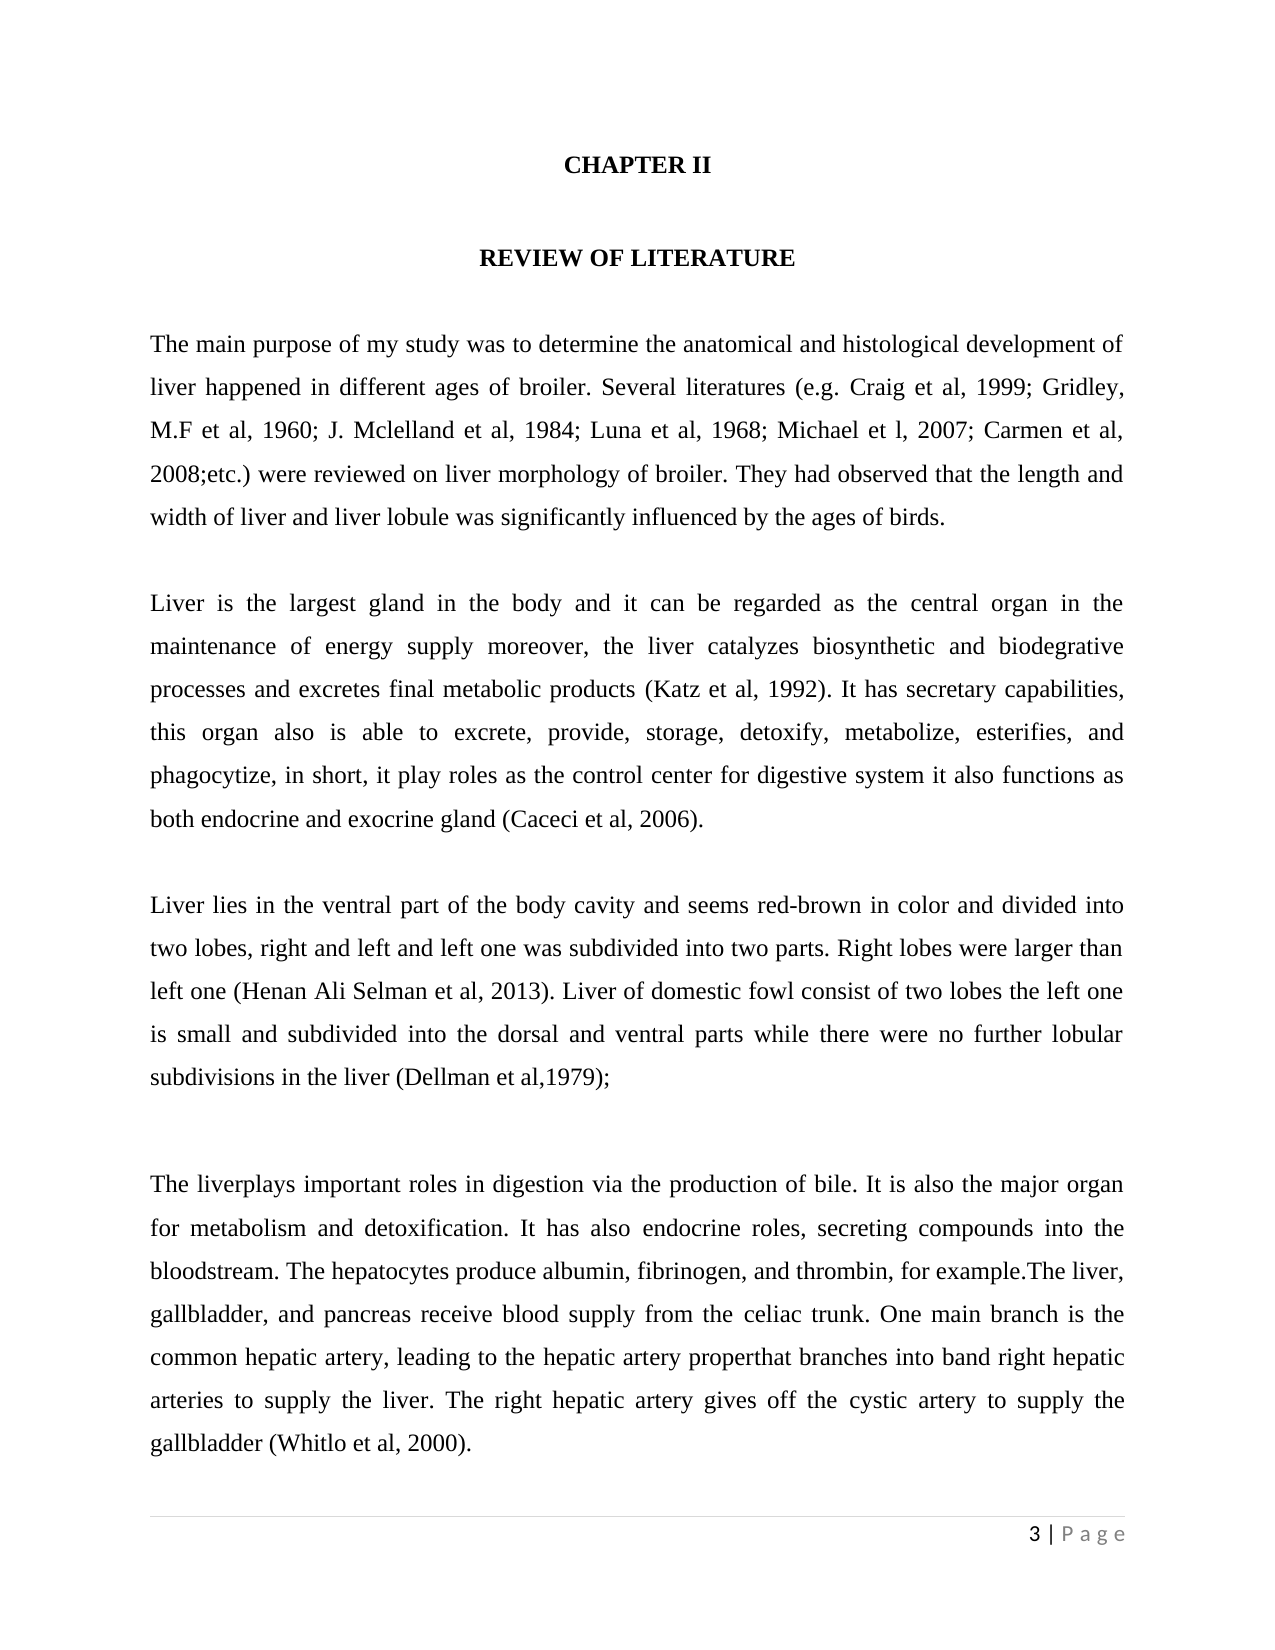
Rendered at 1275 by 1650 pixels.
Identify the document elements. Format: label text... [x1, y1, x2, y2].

text The main purpose of my study was to determine the anatomical and histological development of liver happened in different ages of broiler. Several literatures (e.g. Craig et al, 1999; Gridley, M.F et al, 1960; J. Mclelland et al, 1984; Luna et al, 1968; Michael et l, 2007; Carmen et al, 2008;etc.) were reviewed on liver morphology of broiler. They had observed that the length and width of liver and liver lobule was significantly influenced by the ages of birds. [150, 329, 1125, 531]
subtitle REVIEW OF LITERATURE [150, 243, 1125, 272]
text Liver lies in the ventral part of the body cavity and seems red-brown in color and divided into two lobes, right and left and left one was subdivided into two parts. Right lobes were larger than left one (Henan Ali Selman et al, 2013). Liver of domestic fowl consist of two lobes the left one is small and subdivided into the dorsal and ventral parts while there were no further lobular subdivisions in the liver (Dellman et al,1979); [150, 890, 1125, 1091]
text The liverplays important roles in digestion via the production of bile. It is also the major organ for metabolism and detoxification. It has also endocrine roles, secreting compounds into the bloodstream. The hepatocytes produce albumin, fibrinogen, and thrombin, for example.The liver, gallbladder, and pancreas receive blood supply from the celiac trunk. One main branch is the common hepatic artery, leading to the hepatic artery properthat branches into band right hepatic arteries to supply the liver. The right hepatic artery gives off the cystic artery to supply the gallbladder (Whitlo et al, 2000). [150, 1169, 1125, 1457]
subtitle CHAPTER II [150, 150, 1125, 179]
text Liver is the largest gland in the body and it can be regarded as the central organ in the maintenance of energy supply moreover, the liver catalyzes biosynthetic and biodegrative processes and excretes final metabolic products (Katz et al, 1992). It has secretary capabilities, this organ also is able to excrete, provide, storage, detoxify, metabolize, esterifies, and phagocytize, in short, it play roles as the control center for digestive system it also functions as both endocrine and exocrine gland (Caceci et al, 2006). [150, 588, 1125, 832]
